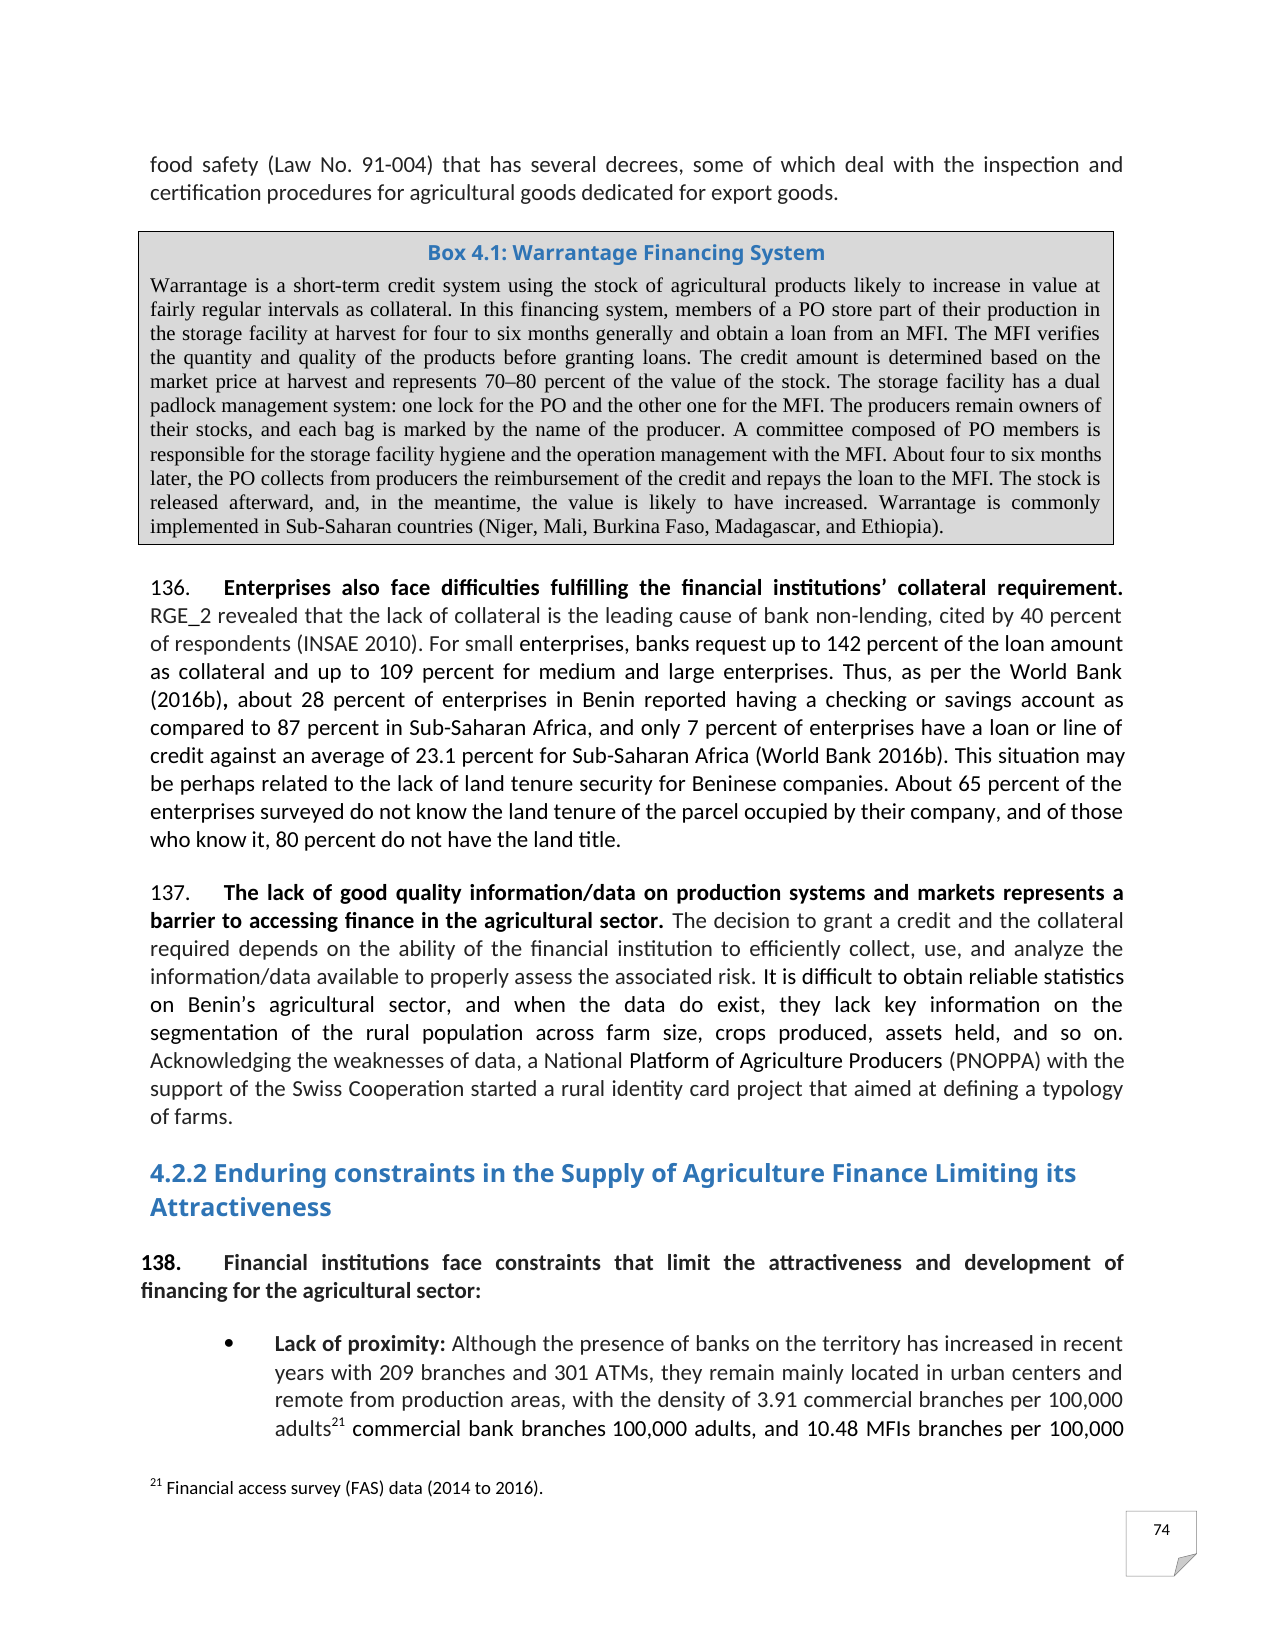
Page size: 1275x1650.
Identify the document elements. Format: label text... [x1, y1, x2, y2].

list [225, 1329, 1125, 1442]
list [150, 150, 1125, 206]
list Financial institutions face constraints that limit the attractiveness and development of financing for the agricultural sector: [141, 1248, 1125, 1304]
list Enterprises also face difficulties fulfilling the financial institutions’ collateral requirement. RGE_2 revealed that the lack of collateral is the leading cause of bank non-lending, cited by 40 percent of respondents (INSAE 2010). For small enterprises, banks request up to 142 percent of the loan amount as collateral and up to 109 percent for medium and large enterprises. Thus, as per the World Bank (2016b), about 28 percent of enterprises in Benin reported having a checking or savings account as compared to 87 percent in Sub-Saharan Africa, and only 7 percent of enterprises have a loan or line of credit against an average of 23.1 percent for Sub-Saharan Africa (World Bank 2016b). This situation may be perhaps related to the lack of land tenure security for Beninese companies. About 65 percent of the enterprises surveyed do not know the land tenure of the parcel occupied by their company, and of those who know it, 80 percent do not have the land title. [150, 573, 1125, 853]
table_header Box 4.1: Warrantage Financing System Warrantage is a short-term credit system using the stock of agricultural products likely to increase in value at fairly regular intervals as collateral. In this financing system, members of a PO store part of their production in the storage facility at harvest for four to six months generally and obtain a loan from an MFI. The MFI verifies the quantity and quality of the products before granting loans. The credit amount is determined based on the market price at harvest and represents 70–80 percent of the value of the stock. The storage facility has a dual padlock management system: one lock for the PO and the other one for the MFI. The producers remain owners of their stocks, and each bag is marked by the name of the producer. A committee composed of PO members is responsible for the storage facility hygiene and the operation management with the MFI. About four to six months later, the PO collects from producers the reimbursement of the credit and repays the loan to the MFI. The stock is released afterward, and, in the meantime, the value is likely to have increased. Warrantage is commonly implemented in Sub-Saharan countries (Niger, Mali, Burkina Faso, Madagascar, and Ethiopia). [139, 232, 1113, 544]
subtitle 4.2.2 Enduring constraints in the Supply of Agriculture Finance Limiting its Attractiveness [150, 1155, 1125, 1223]
list The lack of good quality information/data on production systems and markets represents a barrier to accessing finance in the agricultural sector. The decision to grant a credit and the collateral required depends on the ability of the financial institution to efficiently collect, use, and analyze the information/data available to properly assess the associated risk. It is difficult to obtain reliable statistics on Benin’s agricultural sector, and when the data do exist, they lack key information on the segmentation of the rural population across farm size, crops produced, assets held, and so on. Acknowledging the weaknesses of data, a National Platform of Agriculture Producers (PNOPPA) with the support of the Swiss Cooperation started a rural identity card project that aimed at defining a typology of farms. [150, 878, 1125, 1130]
